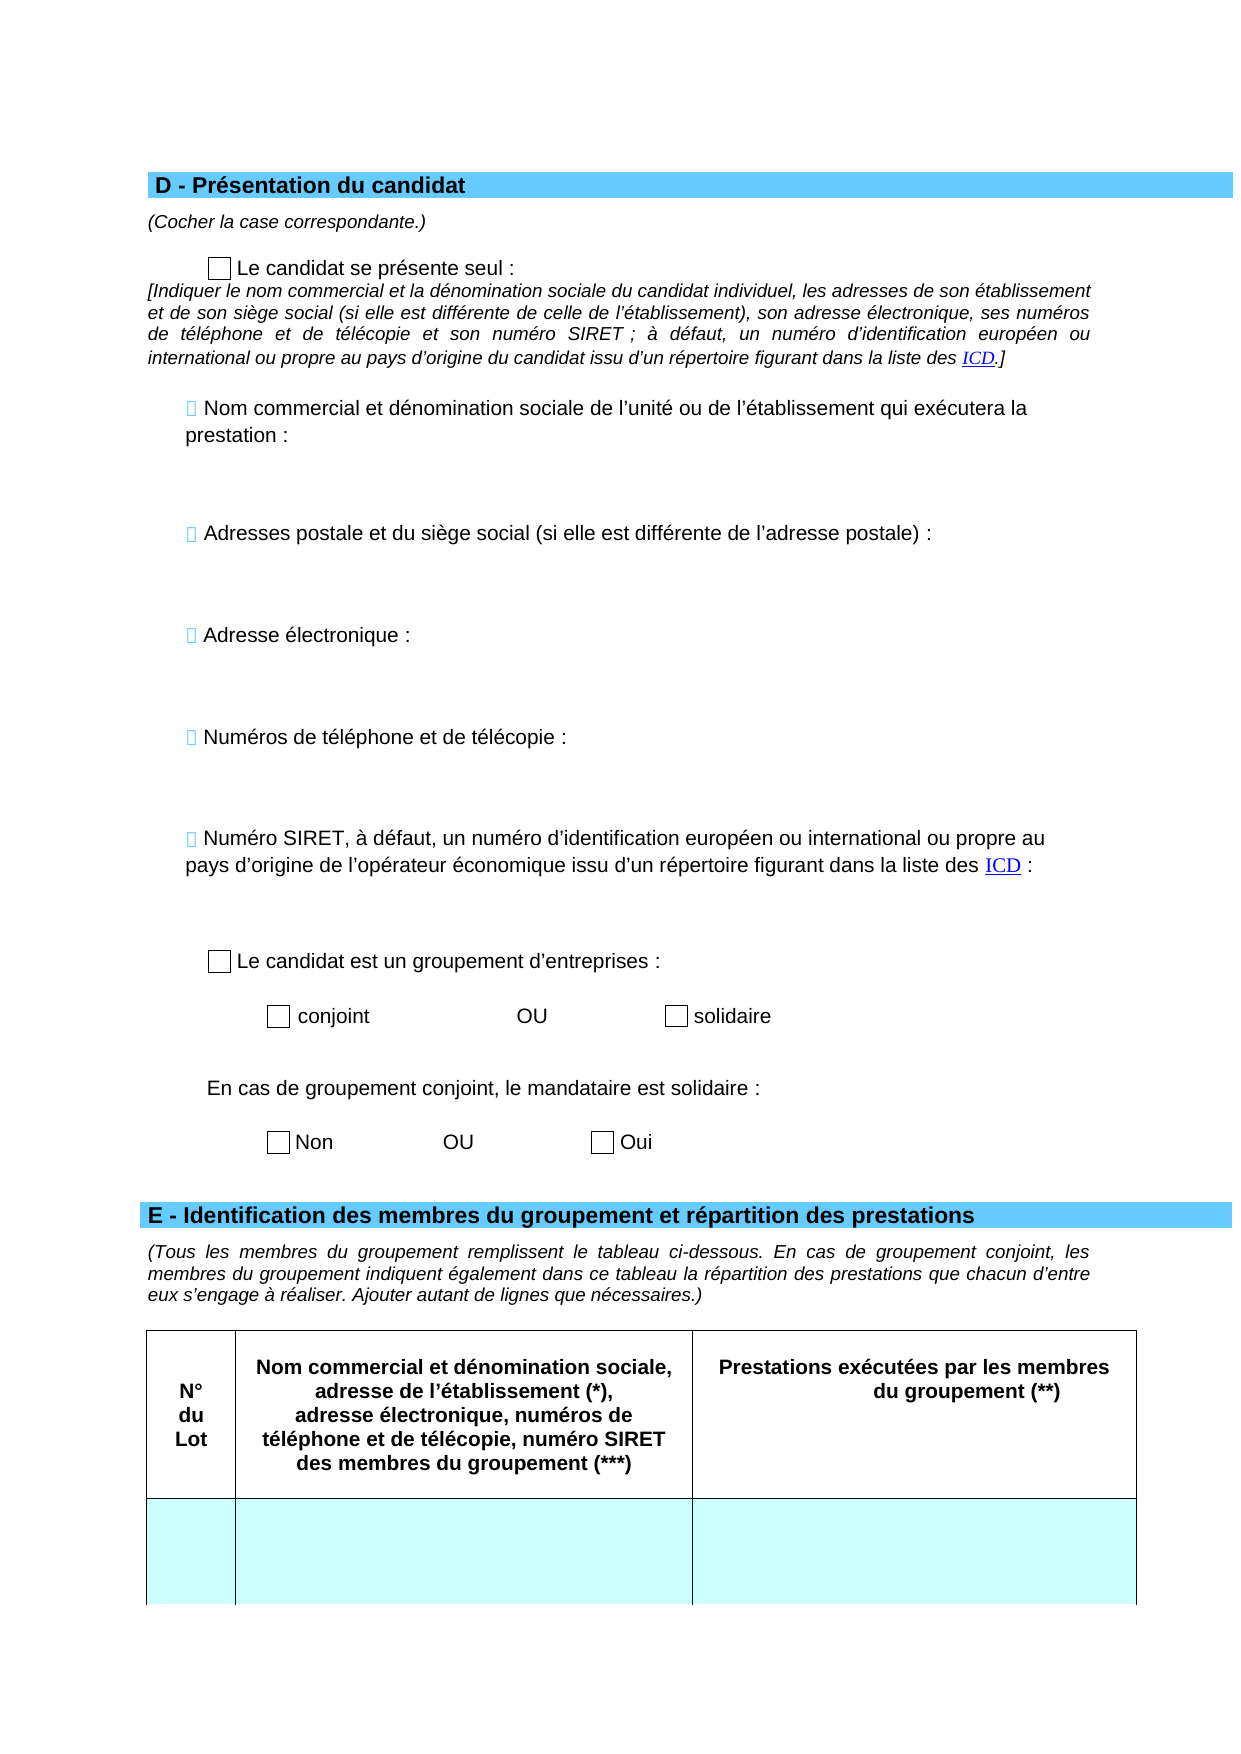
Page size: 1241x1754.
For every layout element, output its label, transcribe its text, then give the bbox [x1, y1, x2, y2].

text Non OU Oui [207, 1130, 1093, 1154]
table_cell [147, 1499, 235, 1604]
text  Nom commercial et dénomination sociale de l’unité ou de l’établissement qui exécutera la prestation : [185, 393, 1093, 447]
text conjoint OU solidaire [207, 1004, 1093, 1028]
text  Adresse électronique : [185, 620, 1093, 650]
table_header E - Identification des membres du groupement et répartition des prestations [140, 1202, 1232, 1228]
table_cell [693, 1499, 1136, 1604]
table_header N° du Lot [147, 1331, 235, 1498]
text (Cocher la case correspondante.) [148, 210, 1093, 232]
text  Numéros de téléphone et de télécopie : [185, 722, 1093, 752]
text [Indiquer le nom commercial et la dénomination sociale du candidat individuel, les adresses de son établissement et de son siège social (si elle est différente de celle de l’établissement), son adresse électronique, ses numéros de téléphone et de télécopie et son numéro SIRET ; à défaut, un numéro d’identification européen ou international ou propre au pays d’origine du candidat issu d’un répertoire figurant dans la liste des ICD.] [148, 280, 1093, 369]
text Le candidat est un groupement d’entreprises : [148, 949, 1093, 973]
table_header Nom commercial et dénomination sociale, adresse de l’établissement (*), adresse électronique, numéros de téléphone et de télécopie, numéro SIRET des membres du groupement (***) [236, 1331, 692, 1498]
text (Tous les membres du groupement remplissent le tableau ci-dessous. En cas de groupement conjoint, les membres du groupement indiquent également dans ce tableau la répartition des prestations que chacun d’entre eux s’engage à réaliser. Ajouter autant de lignes que nécessaires.) [148, 1241, 1093, 1306]
text Le candidat se présente seul : [207, 256, 1093, 280]
text En cas de groupement conjoint, le mandataire est solidaire : [148, 1076, 1093, 1100]
text  Numéro SIRET, à défaut, un numéro d’identification européen ou international ou propre au pays d’origine de l’opérateur économique issu d’un répertoire figurant dans la liste des ICD : [185, 823, 1093, 877]
table_header Prestations exécutées par les membres du groupement (**) [693, 1331, 1136, 1498]
table_cell [236, 1499, 692, 1604]
table_header D - Présentation du candidat [148, 172, 1233, 198]
text  Adresses postale et du siège social (si elle est différente de l’adresse postale) : [185, 518, 1093, 548]
